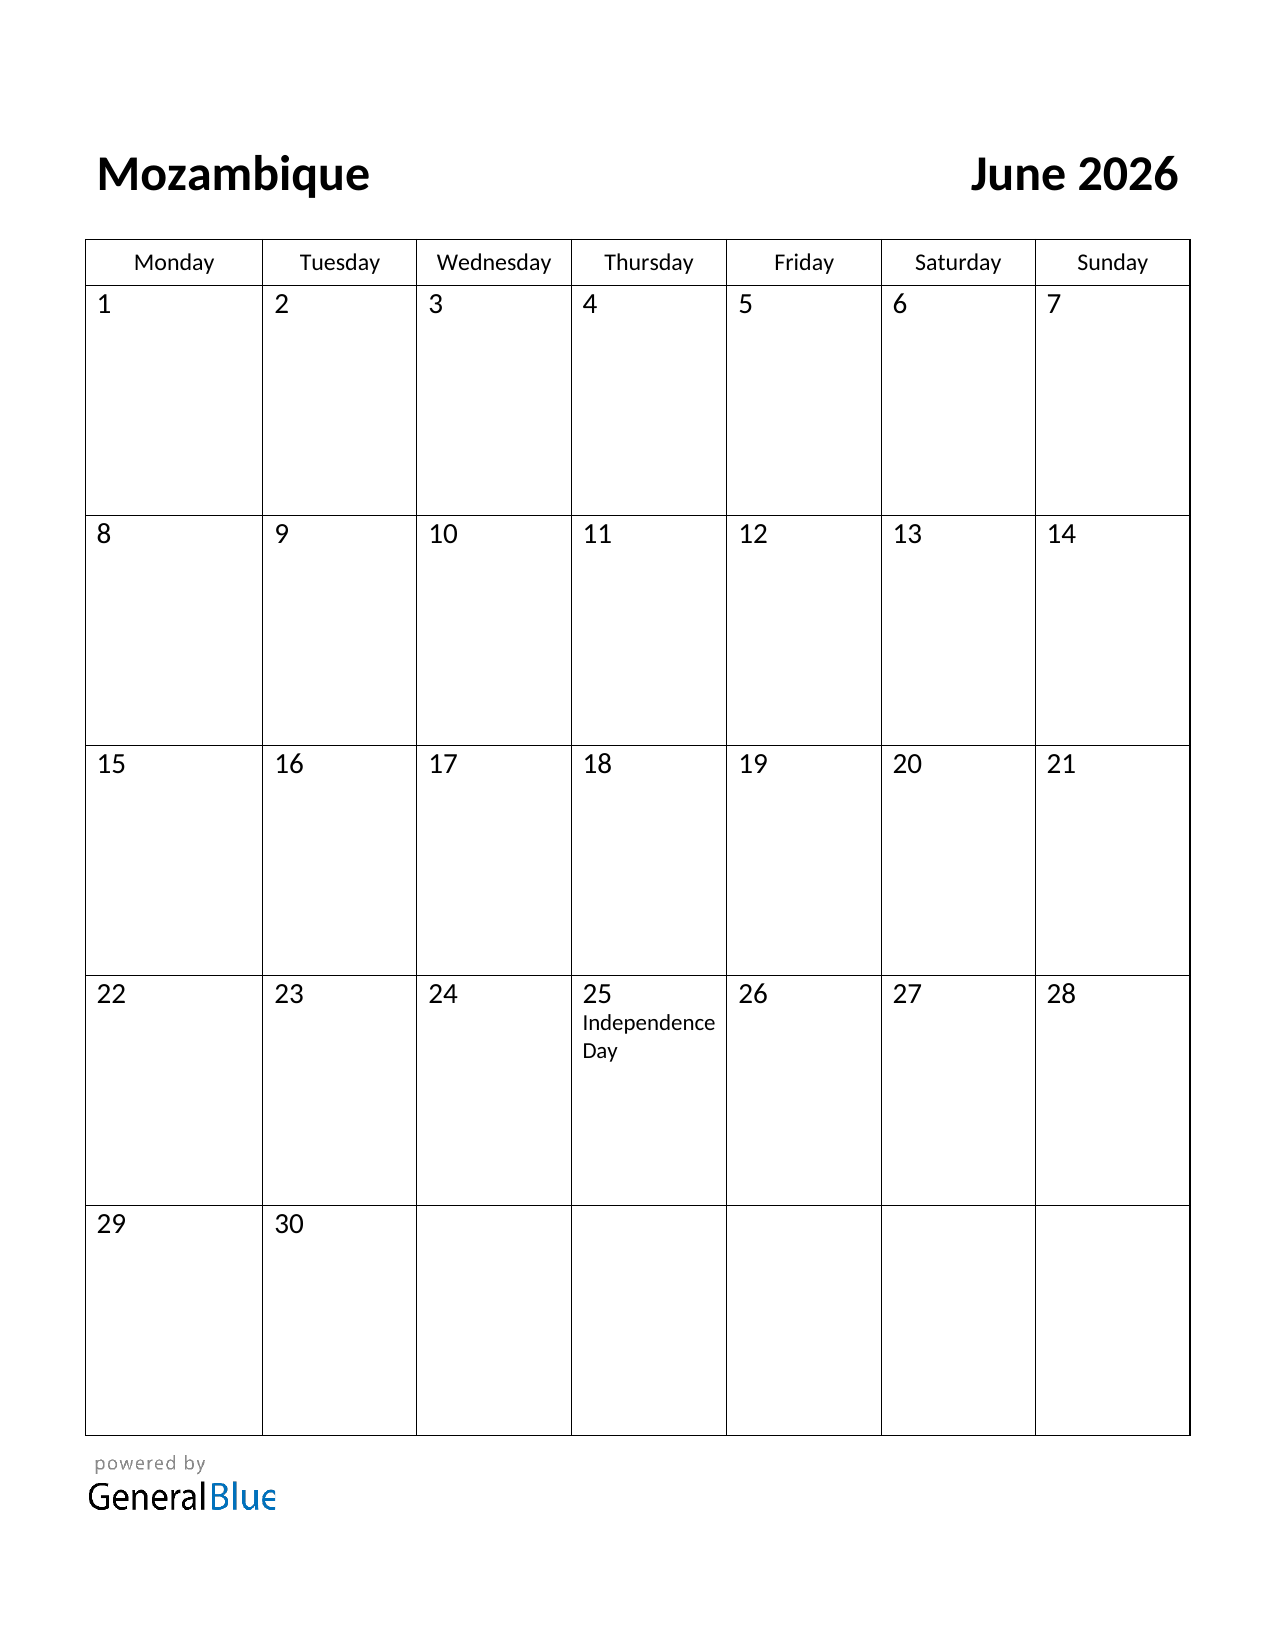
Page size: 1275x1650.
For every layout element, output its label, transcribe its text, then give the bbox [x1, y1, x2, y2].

table_cell 25 [572, 976, 726, 1008]
table_cell [417, 1008, 571, 1204]
table_cell [263, 1008, 416, 1204]
table_cell 28 [1036, 976, 1189, 1008]
table_cell [727, 1008, 881, 1204]
table_cell [417, 1238, 571, 1434]
table_cell 8 [86, 516, 262, 548]
table_cell 10 [417, 516, 571, 548]
table_cell 19 [727, 746, 881, 778]
table_cell 11 [572, 516, 726, 548]
table_cell [727, 318, 881, 514]
table_cell 7 [1036, 286, 1189, 318]
table_cell 4 [572, 286, 726, 318]
table_cell [86, 1238, 262, 1434]
table_cell [882, 1238, 1035, 1434]
table_cell [882, 1008, 1035, 1204]
table_cell 12 [727, 516, 881, 548]
table_cell [417, 548, 571, 744]
table_cell 23 [263, 976, 416, 1008]
table_cell [572, 1238, 726, 1434]
table_header June 2026 [571, 105, 1190, 239]
table_cell 16 [263, 746, 416, 778]
table_cell [263, 778, 416, 974]
table_cell Monday [86, 240, 262, 284]
table_cell 3 [417, 286, 571, 318]
table_cell [1036, 548, 1189, 744]
table_cell [727, 1238, 881, 1434]
table_cell 1 [86, 286, 262, 318]
table_cell 18 [572, 746, 726, 778]
table_cell [86, 548, 262, 744]
table_cell [263, 548, 416, 744]
table_cell [572, 548, 726, 744]
table_cell 29 [86, 1206, 262, 1238]
table_cell 24 [417, 976, 571, 1008]
table_cell Friday [727, 240, 881, 284]
table_cell Tuesday [263, 240, 416, 284]
table_cell 26 [727, 976, 881, 1008]
table_cell [727, 778, 881, 974]
table_cell [417, 778, 571, 974]
table_cell 30 [263, 1206, 416, 1238]
table_cell 15 [86, 746, 262, 778]
picture [87, 1452, 275, 1515]
table_cell [727, 548, 881, 744]
table_cell [1036, 1008, 1189, 1204]
table_cell Sunday [1036, 240, 1189, 284]
table_cell 13 [882, 516, 1035, 548]
table_cell [86, 778, 262, 974]
table_cell [1036, 318, 1189, 514]
table_cell 21 [1036, 746, 1189, 778]
table_cell [572, 778, 726, 974]
table_header Mozambique [85, 105, 571, 239]
table_cell [1036, 1238, 1189, 1434]
table_cell Saturday [882, 240, 1035, 284]
table_cell [882, 778, 1035, 974]
table_cell 17 [417, 746, 571, 778]
table_cell [417, 1206, 571, 1238]
table_cell [86, 318, 262, 514]
table_cell 14 [1036, 516, 1189, 548]
table_cell 2 [263, 286, 416, 318]
table_cell [572, 1206, 726, 1238]
table_cell [86, 1008, 262, 1204]
table_cell 20 [882, 746, 1035, 778]
table_cell Independence Day [572, 1008, 726, 1204]
table_cell 22 [86, 976, 262, 1008]
table_cell [727, 1206, 881, 1238]
table_cell [882, 318, 1035, 514]
table_cell [263, 318, 416, 514]
table_cell [417, 318, 571, 514]
table_cell [572, 318, 726, 514]
table_cell [263, 1238, 416, 1434]
table_cell Thursday [572, 240, 726, 284]
table_cell 27 [882, 976, 1035, 1008]
table_cell [882, 548, 1035, 744]
table_cell [1036, 1206, 1189, 1238]
table_cell 5 [727, 286, 881, 318]
table_cell Wednesday [417, 240, 571, 284]
table_cell [1036, 778, 1189, 974]
table_cell [882, 1206, 1035, 1238]
table_cell [85, 1436, 1190, 1534]
table_cell 9 [263, 516, 416, 548]
table_cell 6 [882, 286, 1035, 318]
